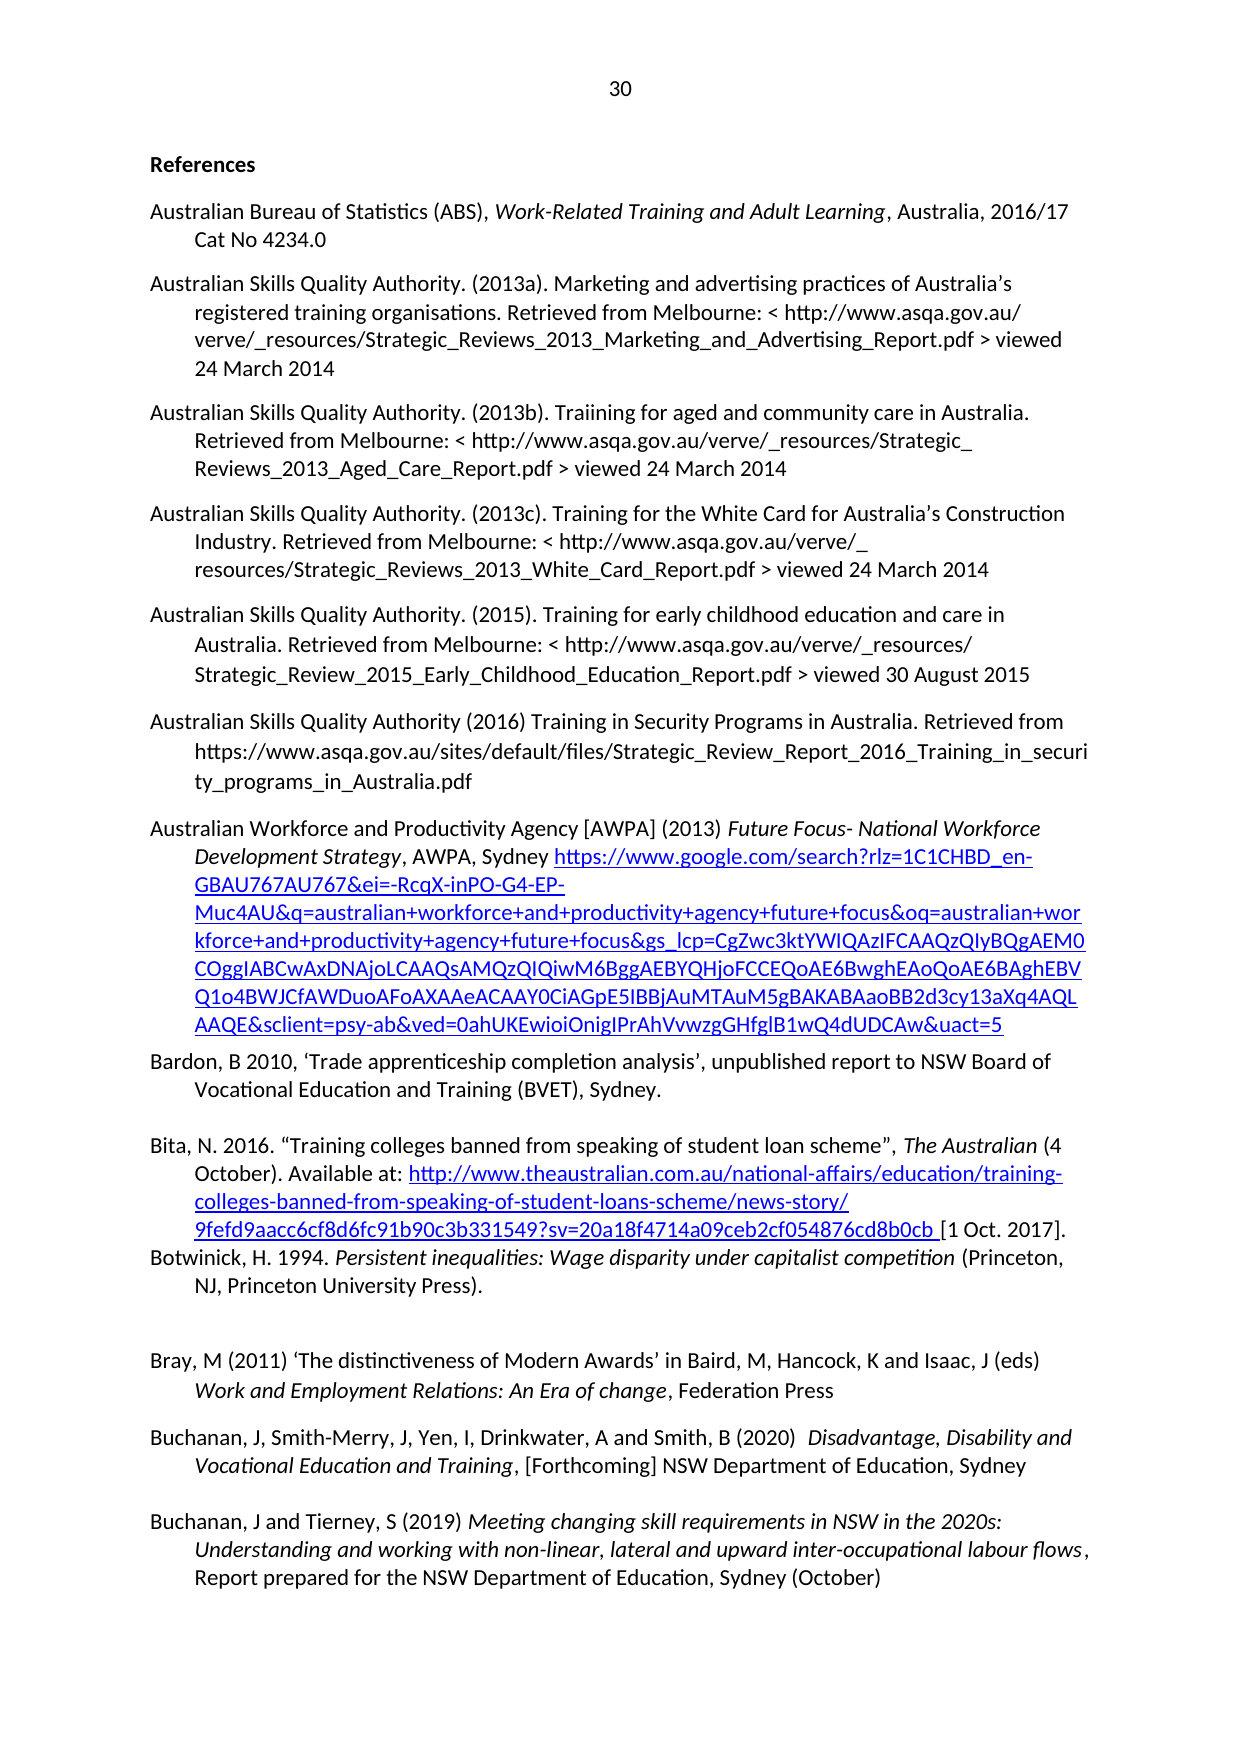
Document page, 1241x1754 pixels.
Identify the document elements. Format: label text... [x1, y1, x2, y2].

text Australian Skills Quality Authority. (2013c). Training for the White Card for Australia’s Construction Industry. Retrieved from Melbourne: < http://www.asqa.gov.au/verve/_ resources/Strategic_Reviews_2013_White_Card_Report.pdf > viewed 24 March 2014 [150, 499, 1090, 583]
text Botwinick, H. 1994. Persistent inequalities: Wage disparity under capitalist competition (Princeton, NJ, Princeton University Press). [150, 1243, 1090, 1299]
text Australian Bureau of Statistics (ABS), Work-Related Training and Adult Learning, Australia, 2016/17 Cat No 4234.0 [150, 197, 1090, 253]
text Australian Workforce and Productivity Agency [AWPA] (2013) Future Focus- National Workforce Development Strategy, AWPA, Sydney https://www.google.com/search?rlz=1C1CHBD_en-GBAU767AU767&ei=-RcqX-inPO-G4-EP-Muc4AU&q=australian+workforce+and+productivity+agency+future+focus&oq=australian+workforce+and+productivity+agency+future+focus&gs_lcp=CgZwc3ktYWIQAzIFCAAQzQIyBQgAEM0COggIABCwAxDNAjoLCAAQsAMQzQIQiwM6BggAEBYQHjoFCCEQoAE6BwghEAoQoAE6BAghEBVQ1o4BWJCfAWDuoAFoAXAAeACAAY0CiAGpE5IBBjAuMTAuM5gBAKABAaoBB2d3cy13aXq4AQLAAQE&sclient=psy-ab&ved=0ahUKEwioiOnigIPrAhVvwzgGHfglB1wQ4dUDCAw&uact=5 [150, 814, 1090, 1038]
text Australian Skills Quality Authority. (2013b). Traiining for aged and community care in Australia. Retrieved from Melbourne: < http://www.asqa.gov.au/verve/_resources/Strategic_ Reviews_2013_Aged_Care_Report.pdf > viewed 24 March 2014 [150, 398, 1090, 482]
text Australian Skills Quality Authority. (2013a). Marketing and advertising practices of Australia’s registered training organisations. Retrieved from Melbourne: < http://www.asqa.gov.au/ verve/_resources/Strategic_Reviews_2013_Marketing_and_Advertising_Report.pdf > viewed 24 March 2014 [150, 269, 1090, 382]
text Buchanan, J and Tierney, S (2019) Meeting changing skill requirements in NSW in the 2020s: Understanding and working with non-linear, lateral and upward inter-occupational labour flows, Report prepared for the NSW Department of Education, Sydney (October) [150, 1507, 1090, 1591]
text Australian Skills Quality Authority (2016) Training in Security Programs in Australia. Retrieved from https://www.asqa.gov.au/sites/default/files/Strategic_Review_Report_2016_Training_in_security_programs_in_Australia.pdf [150, 707, 1090, 796]
text References [150, 150, 1090, 178]
text Bray, M (2011) ‘The distinctiveness of Modern Awards’ in Baird, M, Hancock, K and Isaac, J (eds) Work and Employment Relations: An Era of change, Federation Press [150, 1346, 1090, 1404]
text Bardon, B 2010, ‘Trade apprenticeship completion analysis’, unpublished report to NSW Board of Vocational Education and Training (BVET), Sydney. [150, 1047, 1129, 1103]
text Australian Skills Quality Authority. (2015). Training for early childhood education and care in Australia. Retrieved from Melbourne: < http://www.asqa.gov.au/verve/_resources/ Strategic_Review_2015_Early_Childhood_Education_Report.pdf > viewed 30 August 2015 [150, 600, 1090, 688]
text Bita, N. 2016. “Training colleges banned from speaking of student loan scheme”, The Australian (4 October). Available at: http://www.theaustralian.com.au/national-affairs/education/training-colleges-banned-from-speaking-of-student-loans-scheme/news-story/9fefd9aacc6cf8d6fc91b90c3b331549?sv=20a18f4714a09ceb2cf054876cd8b0cb [1 Oct. 2017]. [150, 1131, 1090, 1243]
text Buchanan, J, Smith-Merry, J, Yen, I, Drinkwater, A and Smith, B (2020) Disadvantage, Disability and Vocational Education and Training, [Forthcoming] NSW Department of Education, Sydney [150, 1423, 1090, 1479]
